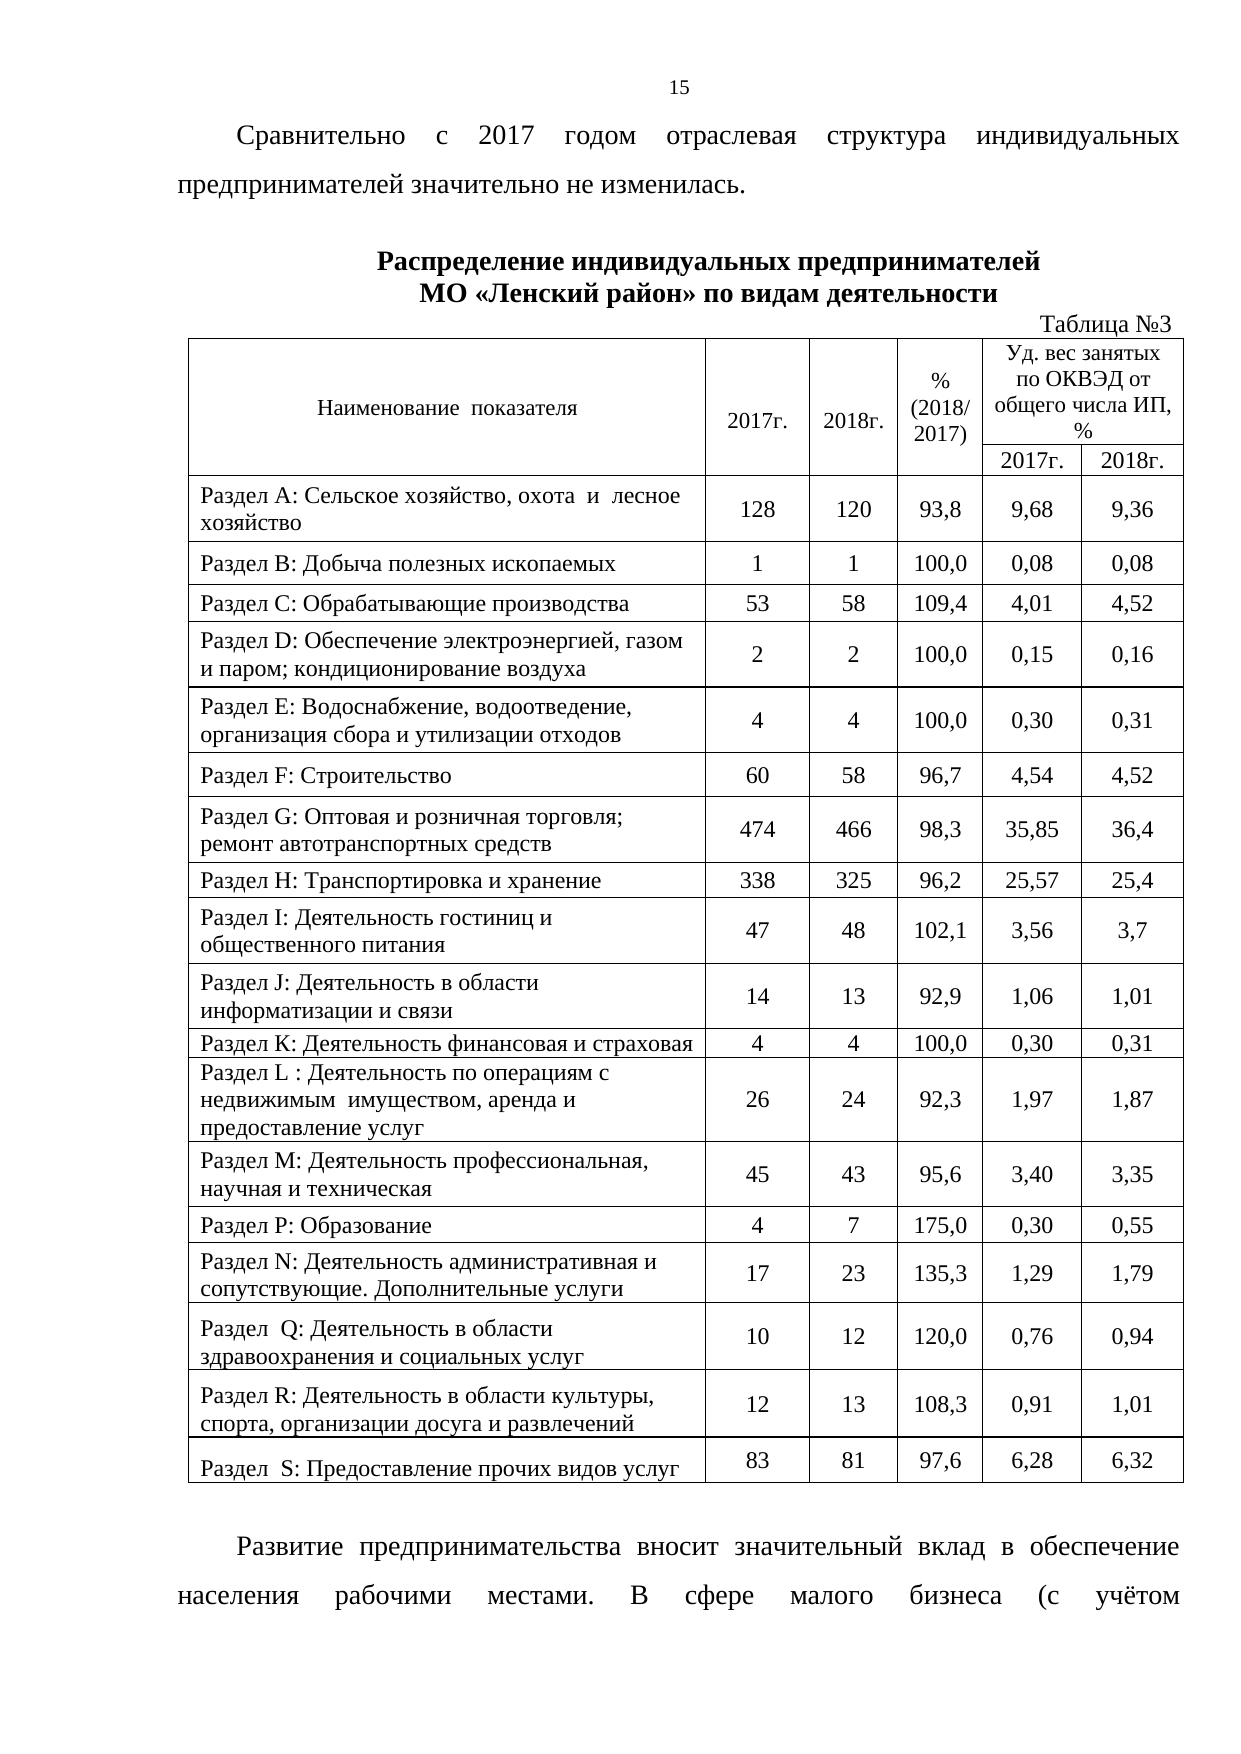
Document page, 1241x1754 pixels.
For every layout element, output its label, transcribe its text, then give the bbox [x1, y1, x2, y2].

table_cell 0,08 [1082, 542, 1183, 584]
table_cell 0,76 [983, 1303, 1081, 1369]
table_cell 10 [706, 1303, 809, 1369]
table_cell 9,68 [983, 476, 1081, 541]
table_cell 1,01 [1082, 964, 1183, 1028]
table_header % (2018/ 2017) [898, 339, 982, 475]
table_cell 0,30 [983, 1029, 1081, 1057]
table_cell 2017г. [983, 445, 1081, 475]
table_cell Раздел S: Предоставление прочих видов услуг [189, 1438, 705, 1482]
table_cell 25,57 [983, 863, 1081, 897]
table_cell 1,97 [983, 1058, 1081, 1141]
table_cell Раздел D: Обеспечение электроэнергией, газом и паром; кондиционирование воздуха [189, 622, 705, 686]
table_cell 0,30 [983, 688, 1081, 752]
table_header Наименование показателя [189, 339, 705, 475]
table_cell 14 [706, 964, 809, 1028]
table_cell 24 [810, 1058, 897, 1141]
table_cell 96,2 [898, 863, 982, 897]
table_cell 93,8 [898, 476, 982, 541]
table_cell 0,55 [1082, 1207, 1183, 1242]
table_cell Раздел М: Деятельность профессиональная, научная и техническая [189, 1142, 705, 1206]
table_cell 4 [706, 1029, 809, 1057]
table_cell 100,0 [898, 542, 982, 584]
table_cell 23 [810, 1243, 897, 1302]
table_cell 108,3 [898, 1370, 982, 1436]
table_cell 128 [706, 476, 809, 541]
table_cell 6,28 [983, 1438, 1081, 1482]
table_cell 120 [810, 476, 897, 541]
table_cell 325 [810, 863, 897, 897]
table_cell 1,01 [1082, 1370, 1183, 1436]
table_cell 135,3 [898, 1243, 982, 1302]
table_cell 338 [706, 863, 809, 897]
table_cell 0,31 [1082, 688, 1183, 752]
table_cell 13 [810, 1370, 897, 1436]
table_cell 3,7 [1082, 898, 1183, 962]
table_cell 3,40 [983, 1142, 1081, 1206]
table_cell 97,6 [898, 1438, 982, 1482]
table_cell Раздел С: Обрабатывающие производства [189, 585, 705, 621]
table_cell 45 [706, 1142, 809, 1206]
table_cell 1,29 [983, 1243, 1081, 1302]
table_cell Раздел Q: Деятельность в области здравоохранения и социальных услуг [189, 1303, 705, 1369]
table_cell Раздел А: Сельское хозяйство, охота и лесное хозяйство [189, 476, 705, 541]
table_cell 2 [706, 622, 809, 686]
table_cell 474 [706, 797, 809, 862]
table_cell Раздел H: Транспортировка и хранение [189, 863, 705, 897]
table_cell 98,3 [898, 797, 982, 862]
table_cell 4 [810, 688, 897, 752]
table_cell Раздел L : Деятельность по операциям с недвижимым имуществом, аренда и предоставление услуг [189, 1058, 705, 1141]
table_cell 109,4 [898, 585, 982, 621]
table_cell 7 [810, 1207, 897, 1242]
text Таблица №3 [177, 309, 1181, 337]
table_cell 0,08 [983, 542, 1081, 584]
table_cell 100,0 [898, 622, 982, 686]
table_cell 48 [810, 898, 897, 962]
table_cell 58 [810, 585, 897, 621]
table_cell 100,0 [898, 1029, 982, 1057]
table_cell 25,4 [1082, 863, 1183, 897]
table_cell 4,52 [1082, 753, 1183, 796]
table_cell 43 [810, 1142, 897, 1206]
table_cell 60 [706, 753, 809, 796]
table_cell 0,94 [1082, 1303, 1183, 1369]
table_cell 35,85 [983, 797, 1081, 862]
table_cell 2018г. [1082, 445, 1183, 475]
text МО «Ленский район» по видам деятельности [177, 276, 1181, 309]
table_cell 0,16 [1082, 622, 1183, 686]
table_cell 120,0 [898, 1303, 982, 1369]
table_header 2017г. [706, 339, 809, 475]
table_cell 175,0 [898, 1207, 982, 1242]
table_cell Раздел R: Деятельность в области культуры, спорта, организации досуга и развлечений [189, 1370, 705, 1436]
table_cell 4,54 [983, 753, 1081, 796]
table_cell 0,91 [983, 1370, 1081, 1436]
table_cell 0,15 [983, 622, 1081, 686]
table_cell 4 [706, 688, 809, 752]
table_cell 4 [706, 1207, 809, 1242]
table_cell 47 [706, 898, 809, 962]
table_cell Раздел В: Добыча полезных ископаемых [189, 542, 705, 584]
table_cell 58 [810, 753, 897, 796]
table_cell 81 [810, 1438, 897, 1482]
table_cell 26 [706, 1058, 809, 1141]
table_cell Раздел N: Деятельность административная и сопутствующие. Дополнительные услуги [189, 1243, 705, 1302]
table_cell Раздел F: Строительство [189, 753, 705, 796]
table_cell Раздел К: Деятельность финансовая и страховая [189, 1029, 705, 1057]
table_cell Раздел E: Водоснабжение, водоотведение, организация сбора и утилизации отходов [189, 688, 705, 752]
table_header 2018г. [810, 339, 897, 475]
table_cell Раздел G: Оптовая и розничная торговля; ремонт автотранспортных средств [189, 797, 705, 862]
table_cell 92,9 [898, 964, 982, 1028]
text Распределение индивидуальных предпринимателей [177, 244, 1181, 276]
table_cell 1,87 [1082, 1058, 1183, 1141]
table_cell 4,52 [1082, 585, 1183, 621]
table_cell 1,06 [983, 964, 1081, 1028]
table_cell 0,31 [1082, 1029, 1183, 1057]
text Сравнительно с 2017 годом отраслевая структура индивидуальных предпринимателей значительно не изменилась. [177, 118, 1181, 199]
table_cell 1,79 [1082, 1243, 1183, 1302]
table_cell 3,35 [1082, 1142, 1183, 1206]
table_cell 36,4 [1082, 797, 1183, 862]
table_cell 0,30 [983, 1207, 1081, 1242]
table_cell 1 [810, 542, 897, 584]
table_header Уд. вес занятых по ОКВЭД от общего числа ИП, % [983, 339, 1183, 444]
table_cell 1 [706, 542, 809, 584]
table_cell 3,56 [983, 898, 1081, 962]
table_cell Раздел J: Деятельность в области информатизации и связи [189, 964, 705, 1028]
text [177, 1529, 1181, 1610]
table_cell 92,3 [898, 1058, 982, 1141]
table_cell 13 [810, 964, 897, 1028]
table_cell Раздел Р: Образование [189, 1207, 705, 1242]
table_cell 100,0 [898, 688, 982, 752]
table_cell 2 [810, 622, 897, 686]
table_cell 83 [706, 1438, 809, 1482]
table_cell 102,1 [898, 898, 982, 962]
table_cell Раздел I: Деятельность гостиниц и общественного питания [189, 898, 705, 962]
table_cell 12 [810, 1303, 897, 1369]
table_cell 4,01 [983, 585, 1081, 621]
table_cell 96,7 [898, 753, 982, 796]
table_cell 4 [810, 1029, 897, 1057]
table_cell 9,36 [1082, 476, 1183, 541]
table_cell 466 [810, 797, 897, 862]
table_cell 17 [706, 1243, 809, 1302]
table_cell 6,32 [1082, 1438, 1183, 1482]
table_cell 12 [706, 1370, 809, 1436]
table_cell 53 [706, 585, 809, 621]
table_cell 95,6 [898, 1142, 982, 1206]
